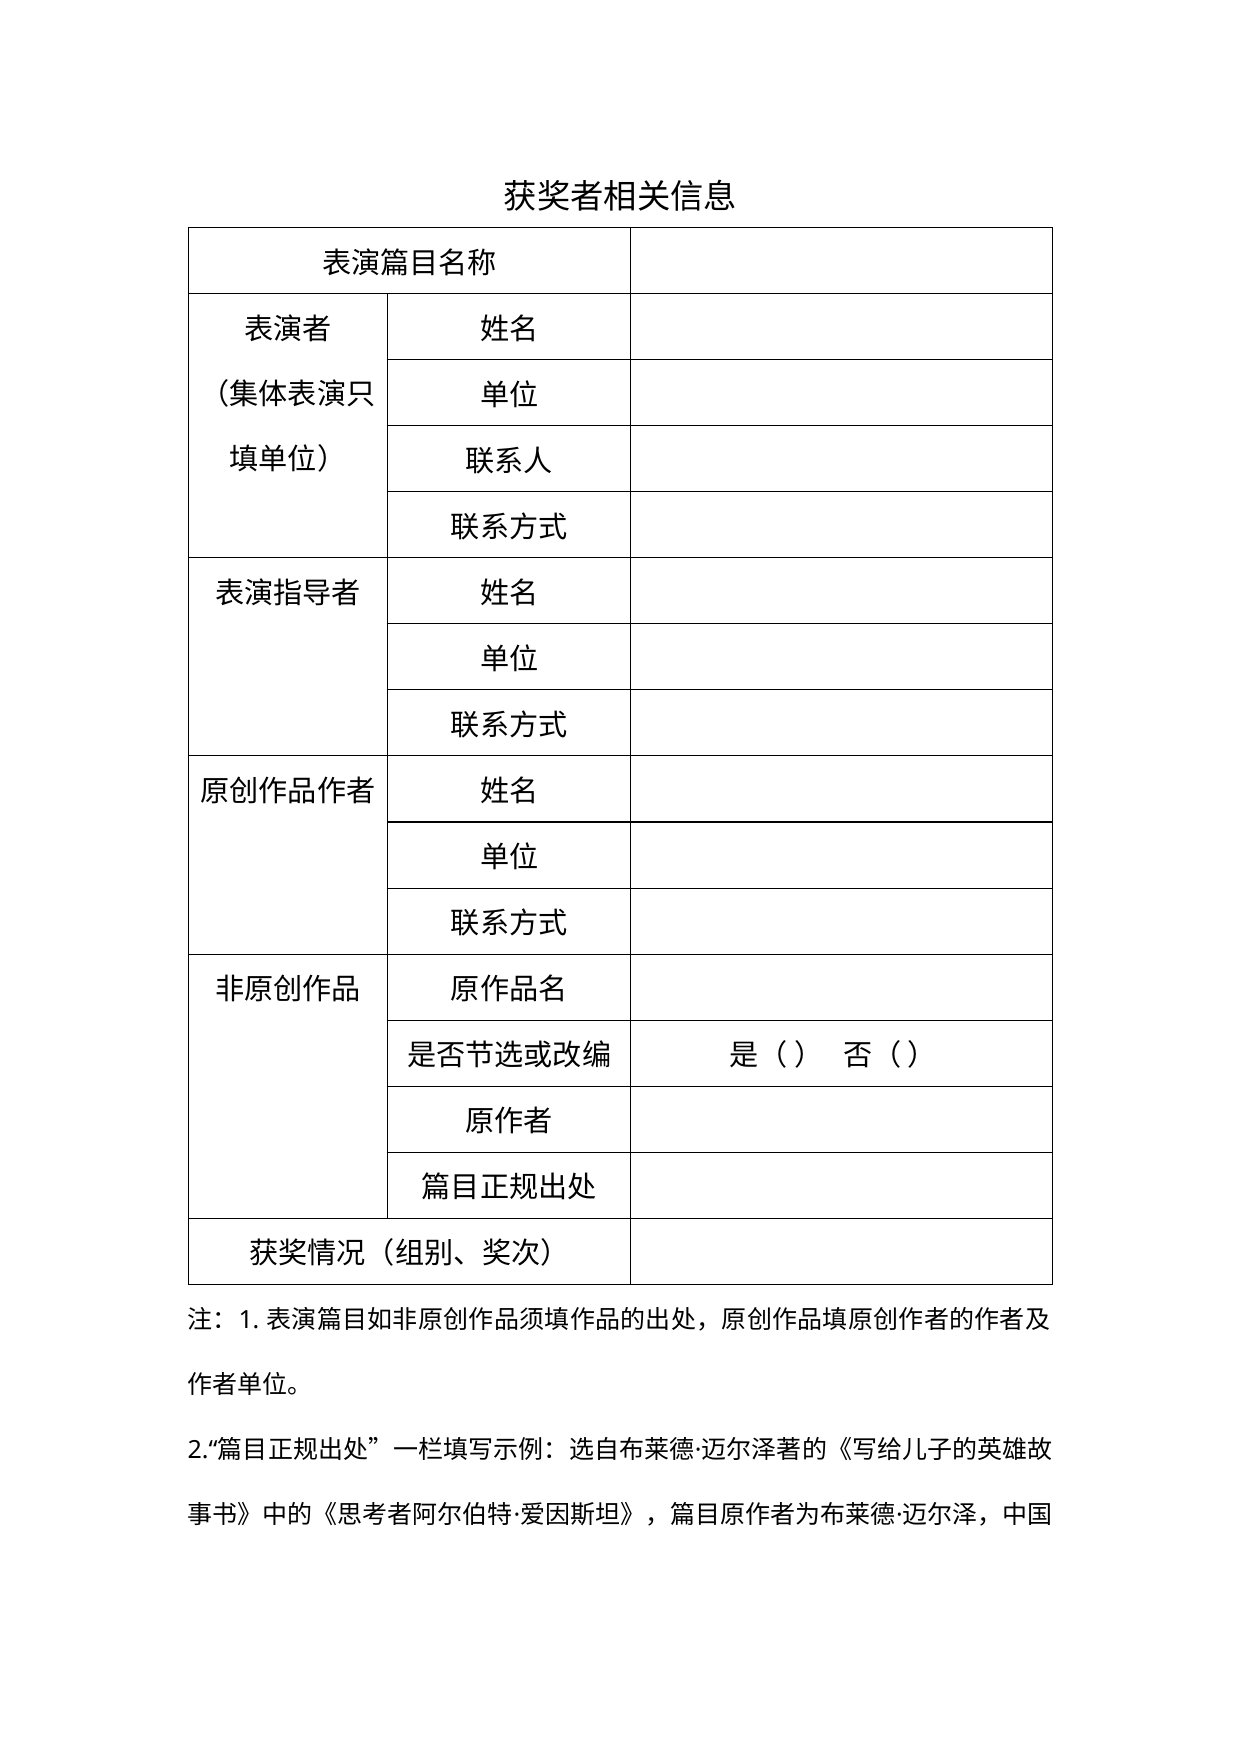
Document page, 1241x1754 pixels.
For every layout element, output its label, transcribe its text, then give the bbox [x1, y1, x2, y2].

table_cell [631, 294, 1052, 359]
table_cell 非原创作品 [189, 955, 387, 1218]
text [187, 1415, 1053, 1545]
table_header 表演篇目名称 [189, 228, 630, 293]
table_cell [631, 889, 1052, 953]
table_cell 单位 [388, 624, 630, 689]
table_cell 原创作品作者 [189, 756, 387, 953]
table_cell 是否节选或改编 [388, 1021, 630, 1086]
table_cell 表演指导者 [189, 558, 387, 755]
table_cell [631, 1087, 1052, 1152]
table_cell [631, 955, 1052, 1019]
table_cell 联系方式 [388, 690, 630, 755]
table_cell 联系方式 [388, 492, 630, 557]
table_cell [631, 558, 1052, 623]
table_cell 单位 [388, 823, 630, 887]
table_cell [631, 1219, 1052, 1284]
table_cell 联系方式 [388, 889, 630, 953]
table_cell 姓名 [388, 294, 630, 359]
table_cell 原作者 [388, 1087, 630, 1152]
table_cell 姓名 [388, 756, 630, 821]
table_cell [631, 756, 1052, 821]
table_cell 篇目正规出处 [388, 1153, 630, 1218]
table_cell 原作品名 [388, 955, 630, 1019]
table_cell [631, 426, 1052, 491]
table_cell 表演者 （集体表演只填单位） [189, 294, 387, 557]
table_cell [631, 1153, 1052, 1218]
table_cell [631, 690, 1052, 755]
table_cell 姓名 [388, 558, 630, 623]
table_cell 是（ ） 否（ ） [631, 1021, 1052, 1086]
table_cell 联系人 [388, 426, 630, 491]
text 注：1. 表演篇目如非原创作品须填作品的出处，原创作品填原创作者的作者及作者单位。 [187, 1285, 1053, 1415]
table_cell [631, 624, 1052, 689]
table_cell 获奖情况（组别、奖次） [189, 1219, 630, 1284]
table_header [631, 228, 1052, 293]
table_cell 单位 [388, 360, 630, 425]
table_cell [631, 823, 1052, 887]
text 获奖者相关信息 [187, 162, 1053, 227]
table_cell [631, 492, 1052, 557]
table_cell [631, 360, 1052, 425]
